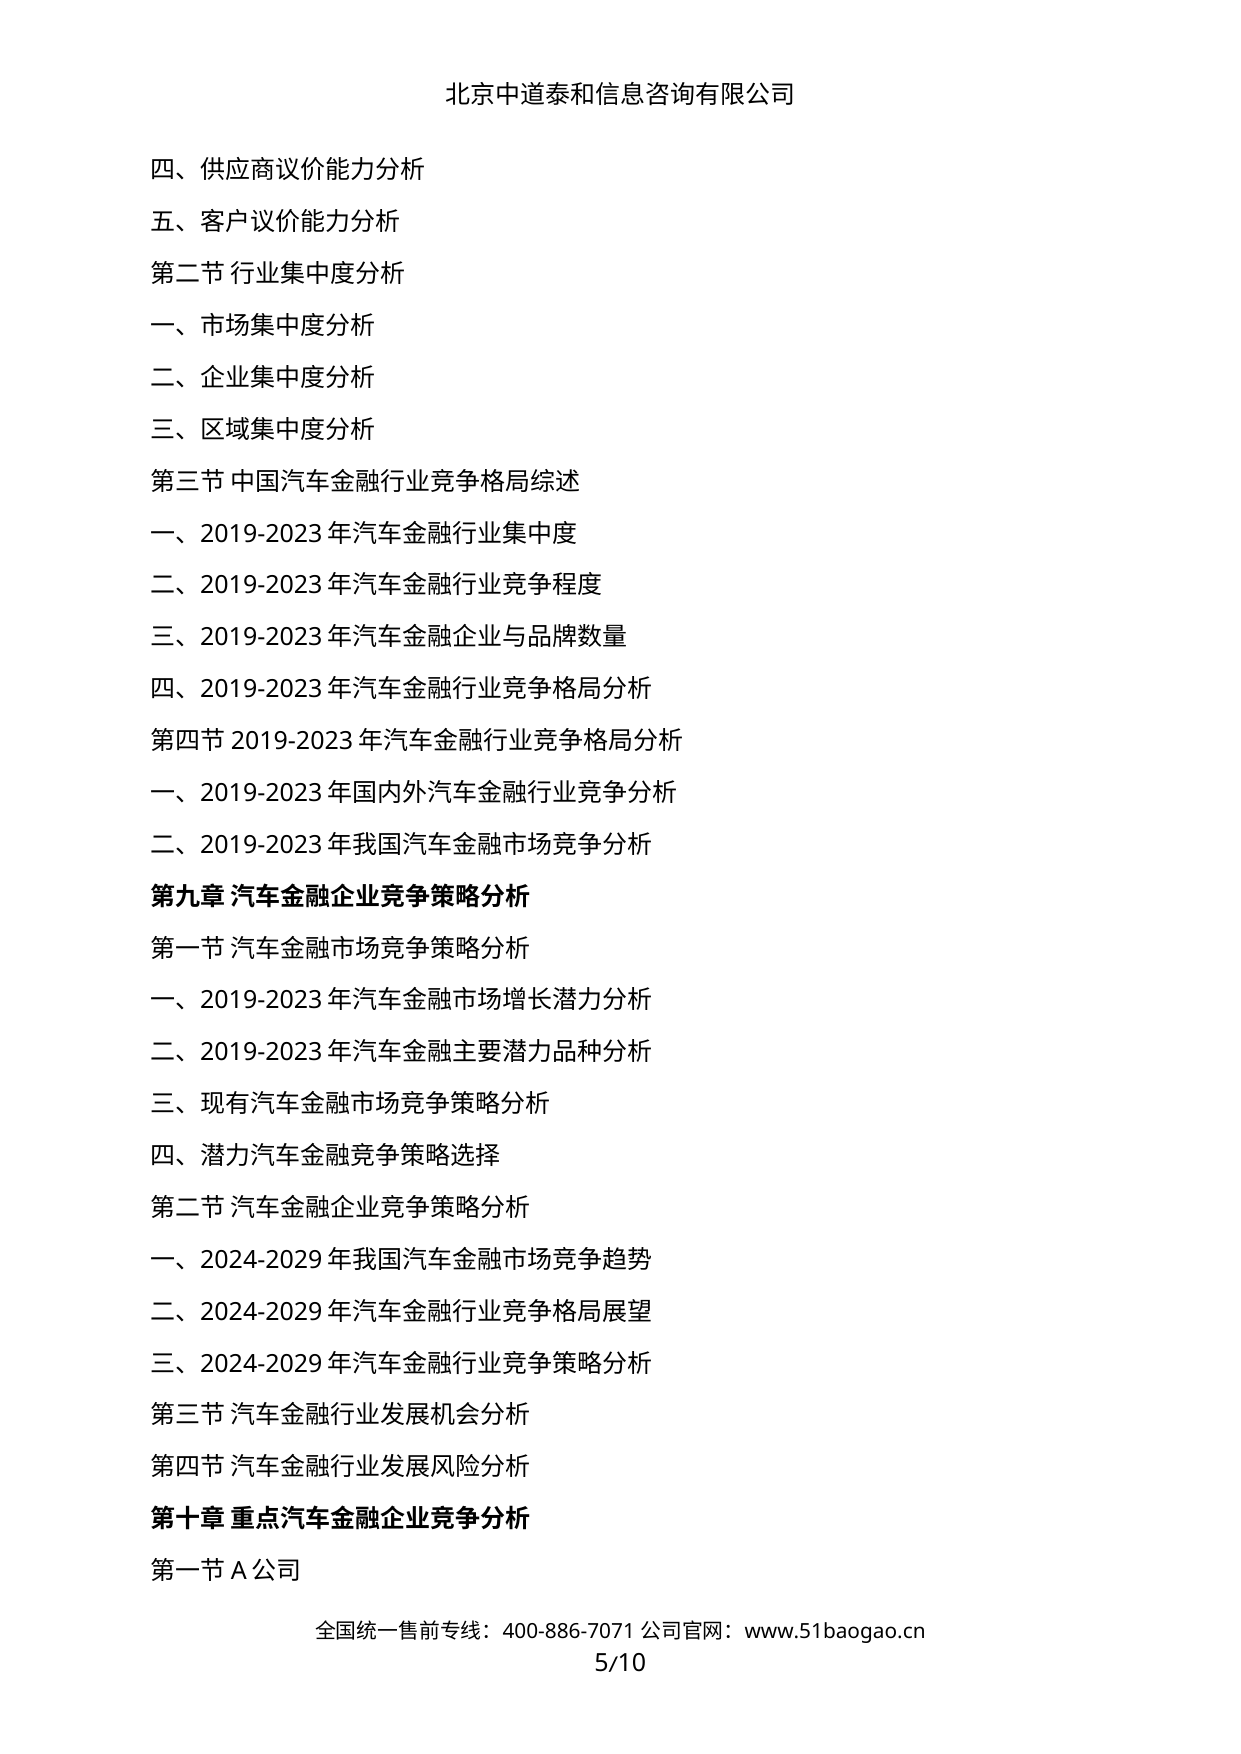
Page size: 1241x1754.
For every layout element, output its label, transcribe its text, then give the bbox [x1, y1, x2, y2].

text 三、2024-2029年汽车金融行业竞争策略分析 [150, 1343, 1090, 1379]
text 三、2019-2023年汽车金融企业与品牌数量 [150, 617, 1090, 653]
text 四、供应商议价能力分析 [150, 150, 1090, 186]
text 四、潜力汽车金融竞争策略选择 [150, 1136, 1090, 1172]
text 第一节 A公司 [150, 1551, 1090, 1587]
text 第二节 汽车金融企业竞争策略分析 [150, 1187, 1090, 1224]
text 二、2019-2023年我国汽车金融市场竞争分析 [150, 824, 1090, 861]
text 一、2024-2029年我国汽车金融市场竞争趋势 [150, 1239, 1090, 1276]
text 第二节 行业集中度分析 [150, 254, 1090, 290]
text 第一节 汽车金融市场竞争策略分析 [150, 928, 1090, 964]
text 第三节 汽车金融行业发展机会分析 [150, 1395, 1090, 1431]
text 第九章 汽车金融企业竞争策略分析 [150, 876, 1090, 912]
text 第十章 重点汽车金融企业竞争分析 [150, 1499, 1090, 1535]
text 三、现有汽车金融市场竞争策略分析 [150, 1084, 1090, 1120]
text 第三节 中国汽车金融行业竞争格局综述 [150, 461, 1090, 497]
text 一、2019-2023年汽车金融市场增长潜力分析 [150, 980, 1090, 1016]
text 二、2019-2023年汽车金融行业竞争程度 [150, 565, 1090, 601]
text 二、企业集中度分析 [150, 357, 1090, 394]
text 四、2019-2023年汽车金融行业竞争格局分析 [150, 669, 1090, 705]
text 第四节 2019-2023年汽车金融行业竞争格局分析 [150, 721, 1090, 757]
text 五、客户议价能力分析 [150, 202, 1090, 238]
text 二、2024-2029年汽车金融行业竞争格局展望 [150, 1291, 1090, 1327]
text 第四节 汽车金融行业发展风险分析 [150, 1447, 1090, 1483]
text 二、2019-2023年汽车金融主要潜力品种分析 [150, 1032, 1090, 1068]
text 三、区域集中度分析 [150, 409, 1090, 446]
text 一、2019-2023年汽车金融行业集中度 [150, 513, 1090, 549]
text 一、市场集中度分析 [150, 306, 1090, 342]
text 一、2019-2023年国内外汽车金融行业竞争分析 [150, 772, 1090, 809]
